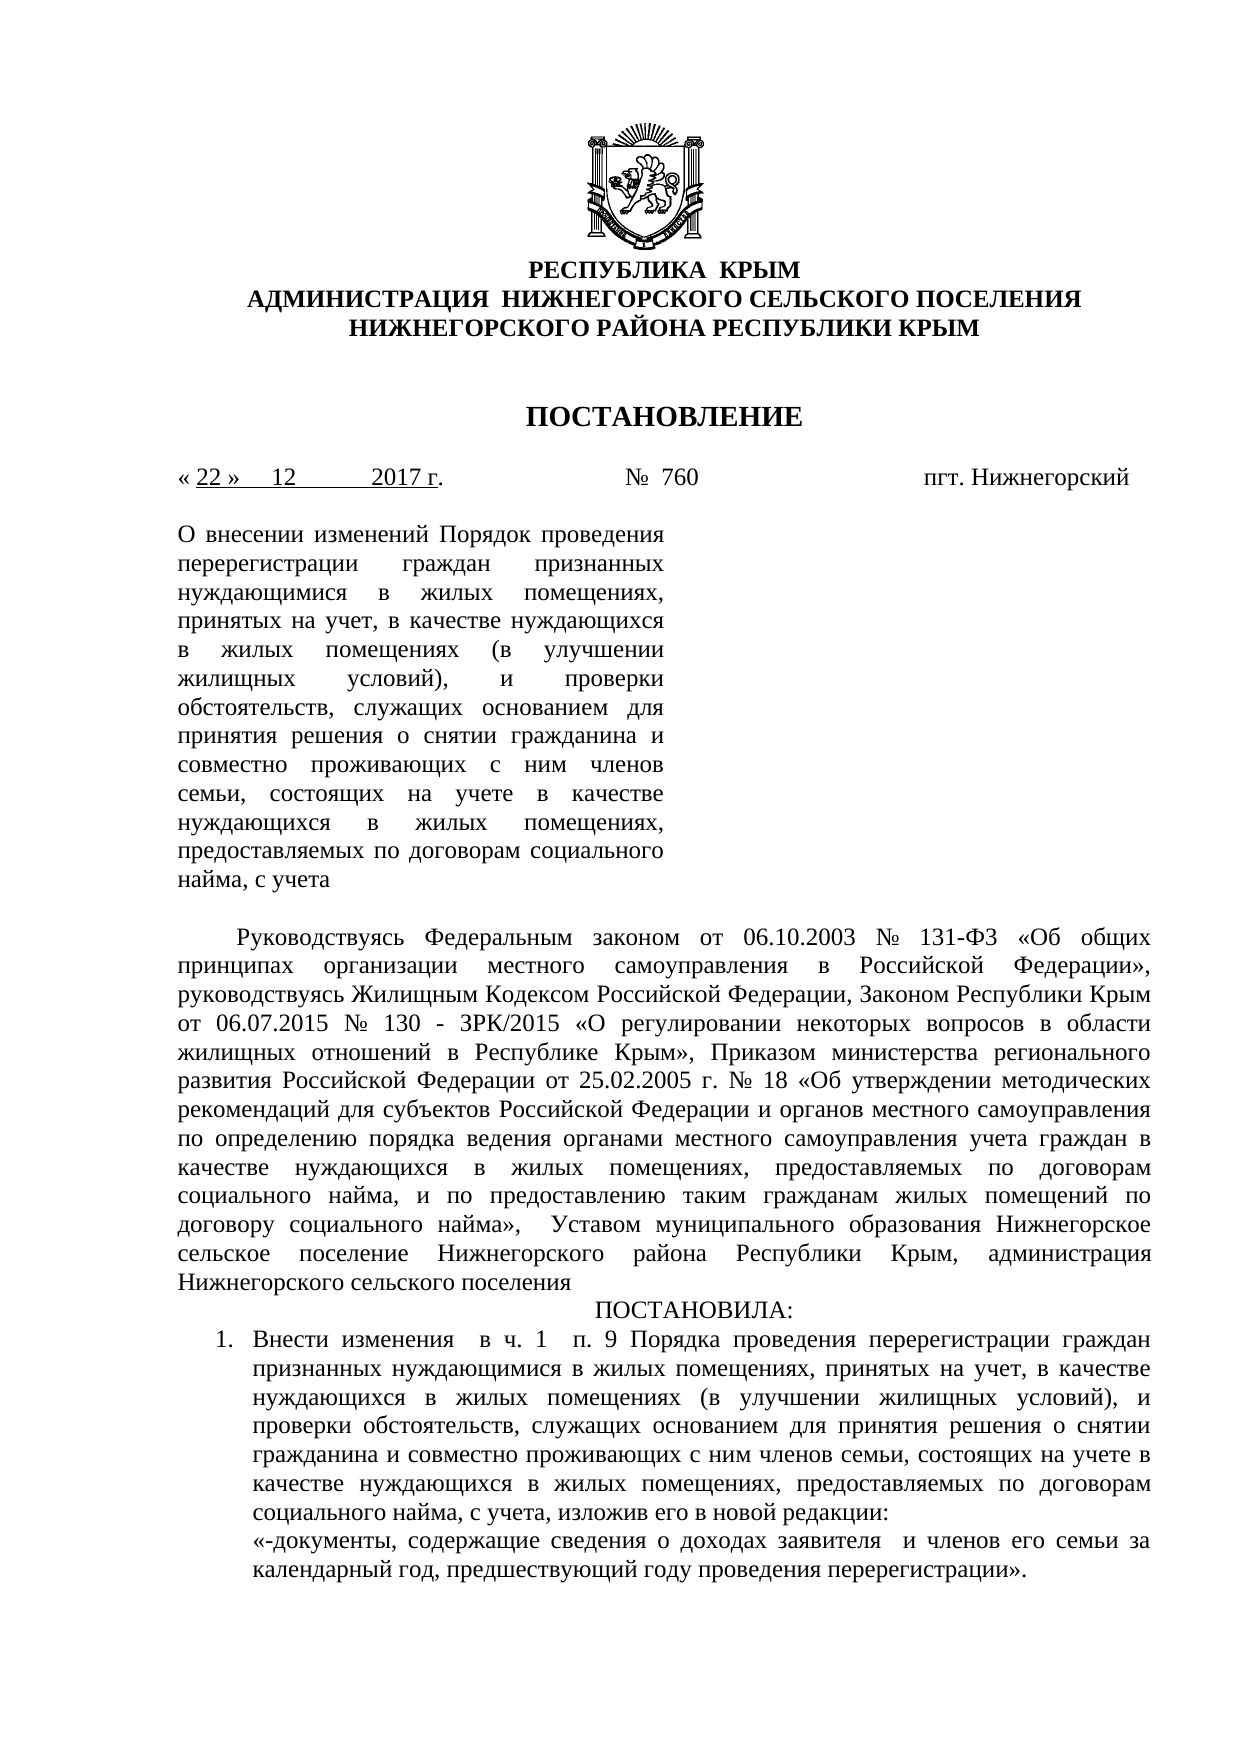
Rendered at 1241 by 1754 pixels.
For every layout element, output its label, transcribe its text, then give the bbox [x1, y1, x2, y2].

text РЕСПУБЛИКА КРЫМ [177, 256, 1152, 284]
text О внесении изменений Порядок проведения перерегистрации граждан признанных нуждающимися в жилых помещениях, принятых на учет, в качестве нуждающихся в жилых помещениях (в улучшении жилищных условий), и проверки обстоятельств, служащих основанием для принятия решения о снятии гражданина и совместно проживающих с ним членов семьи, состоящих на учете в качестве нуждающихся в жилых помещениях, предоставляемых по договорам социального найма, с учета [177, 519, 664, 893]
text АДМИНИСТРАЦИЯ НИЖНЕГОРСКОГО СЕЛЬСКОГО ПОСЕЛЕНИЯ [177, 284, 1152, 313]
text « 22 » 12 2017 г. № 760 пгт. Нижнегорский [177, 462, 1152, 490]
list Внести изменения в ч. 1 п. 9 Порядка проведения перерегистрации граждан признанных нуждающимися в жилых помещениях, принятых на учет, в качестве нуждающихся в жилых помещениях (в улучшении жилищных условий), и проверки обстоятельств, служащих основанием для принятия решения о снятии гражданина и совместно проживающих с ним членов семьи, состоящих на учете в качестве нуждающихся в жилых помещениях, предоставляемых по договорам социального найма, с учета, изложив его в новой редакции: [215, 1324, 1152, 1525]
text ПОСТАНОВИЛА: [177, 1295, 1152, 1324]
text ПОСТАНОВЛЕНИЕ [177, 399, 1152, 433]
text НИЖНЕГОРСКОГО РАЙОНА РЕСПУБЛИКИ КРЫМ [177, 313, 1152, 342]
list «-документы, содержащие сведения о доходах заявителя и членов его семьи за календарный год, предшествующий году проведения перерегистрации». [252, 1525, 1152, 1583]
picture [584, 118, 705, 256]
text Руководствуясь Федеральным законом от 06.10.2003 № 131-Ф3 «Об общих принципах организации местного самоуправления в Российской Федерации», руководствуясь Жилищным Кодексом Российской Федерации, Законом Республики Крым от 06.07.2015 № 130 - ЗРК/2015 «О регулировании некоторых вопросов в области жилищных отношений в Республике Крым», Приказом министерства регионального развития Российской Федерации от 25.02.2005 г. № 18 «Об утверждении методических рекомендаций для субъектов Российской Федерации и органов местного самоуправления по определению порядка ведения органами местного самоуправления учета граждан в качестве нуждающихся в жилых помещениях, предоставляемых по договорам социального найма, и по предоставлению таким гражданам жилых помещений по договору социального найма», Уставом муниципального образования Нижнегорское сельское поселение Нижнегорского района Республики Крым, администрация Нижнегорского сельского поселения [177, 922, 1152, 1295]
